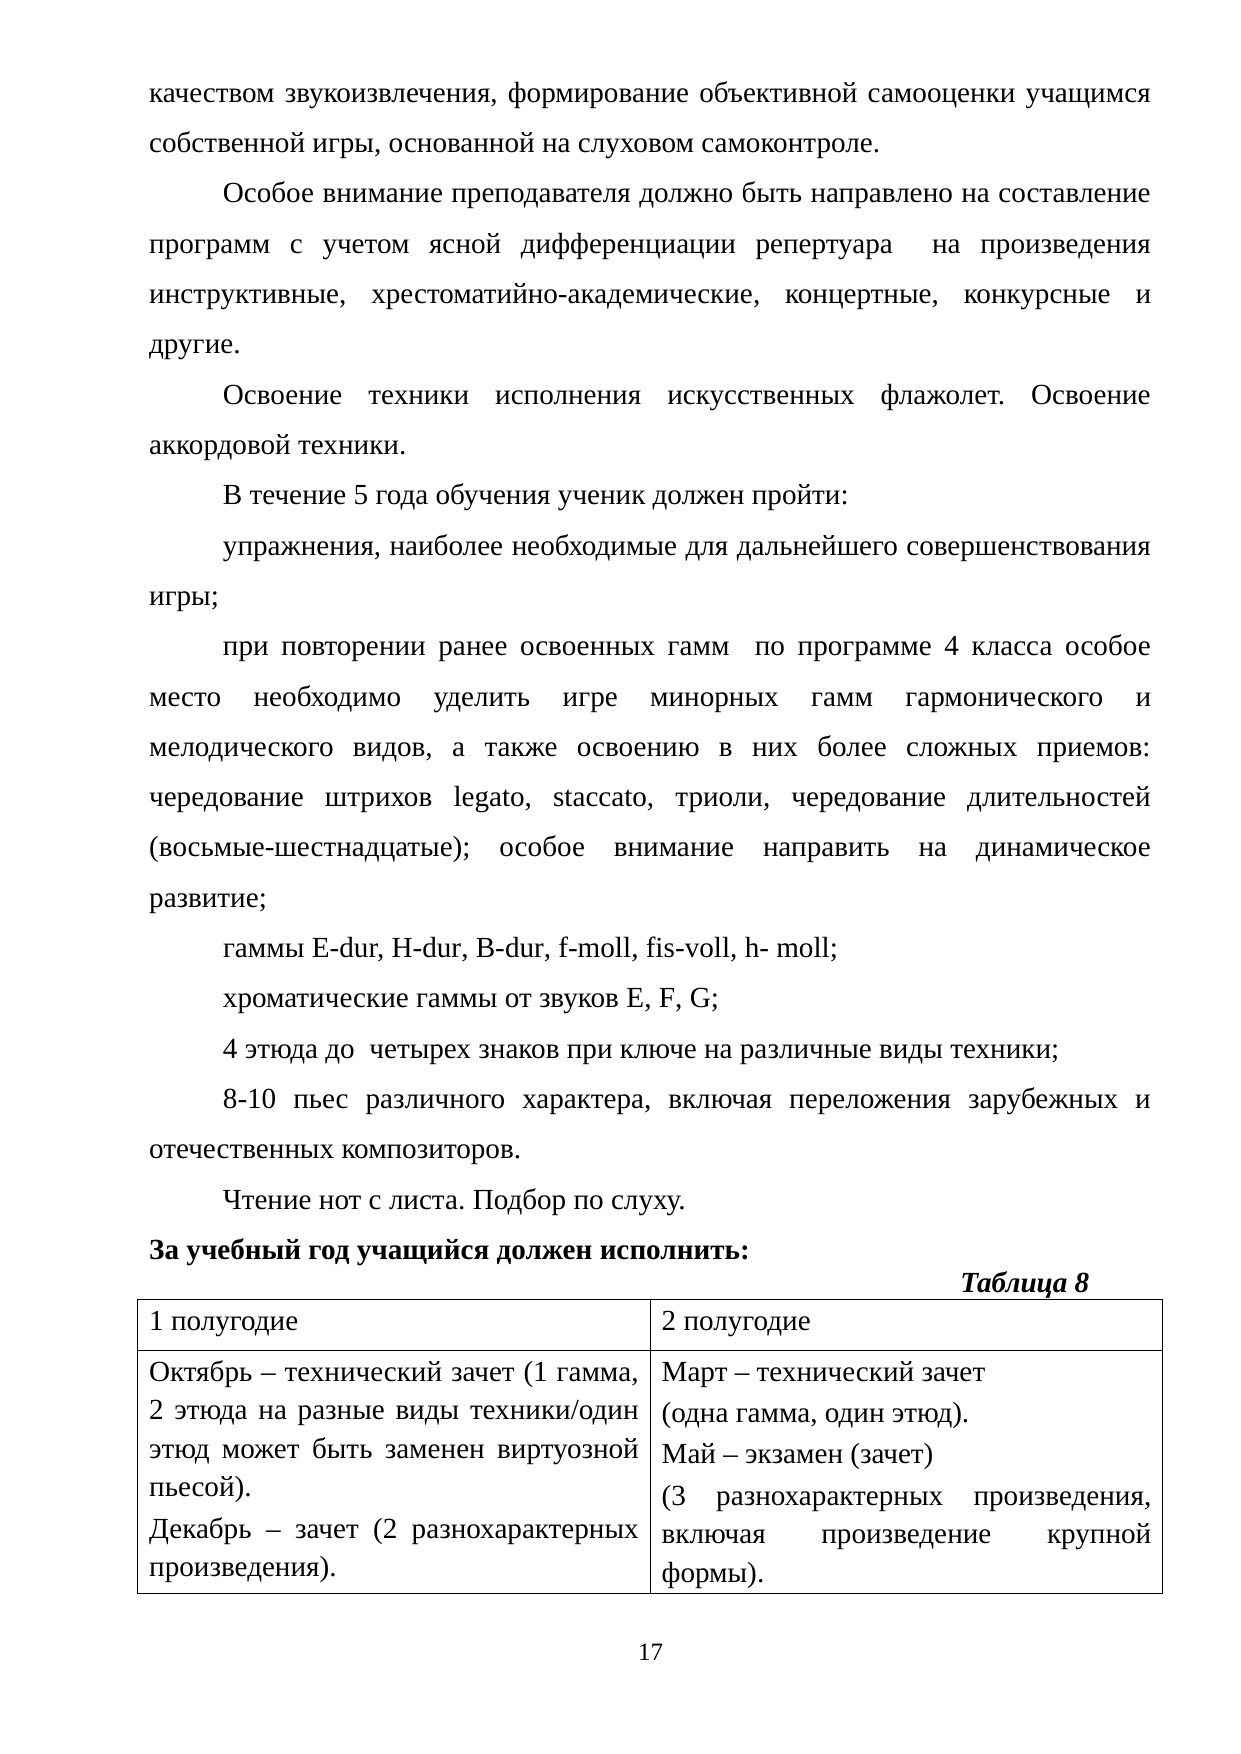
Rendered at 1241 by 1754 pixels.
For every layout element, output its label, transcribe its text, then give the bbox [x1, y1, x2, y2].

text За учебный год учащийся должен исполнить: [149, 1232, 1152, 1266]
text Чтение нот с листа. Подбор по слуху. [149, 1182, 1152, 1215]
table_header 2 полугодие [651, 1300, 1162, 1350]
table_header 1 полугодие [138, 1300, 650, 1350]
text гаммы E-dur, H-dur, B-dur, f-moll, fis-voll, h- moll; [149, 930, 1152, 964]
table_cell Март – технический зачет (одна гамма, один этюд). Май – экзамен (зачет) (3 разнохарактерных произведения, включая произведение крупной формы). [651, 1351, 1162, 1593]
text Особое внимание преподавателя должно быть направлено на составление программ с учетом ясной дифференциации репертуара на произведения инструктивные, хрестоматийно-академические, концертные, конкурсные и другие. [149, 176, 1152, 360]
text В течение 5 года обучения ученик должен пройти: [149, 477, 1152, 511]
text Таблица 8 [149, 1266, 1152, 1299]
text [149, 75, 1152, 159]
text 8-10 пьес различного характера, включая переложения зарубежных и отечественных композиторов. [149, 1081, 1152, 1165]
text 4 этюда до четырех знаков при ключе на различные виды техники; [149, 1031, 1152, 1064]
text хроматические гаммы от звуков E, F, G; [149, 981, 1152, 1014]
text Освоение техники исполнения искусственных флажолет. Освоение аккордовой техники. [149, 377, 1152, 461]
table_cell Октябрь – технический зачет (1 гамма, 2 этюда на разные виды техники/один этюд может быть заменен виртуозной пьесой). Декабрь – зачет (2 разнохарактерных произведения). [138, 1351, 650, 1593]
text упражнения, наиболее необходимые для дальнейшего совершенствования игры; [149, 528, 1152, 612]
text при повторении ранее освоенных гамм по программе 4 класса особое место необходимо уделить игре минорных гамм гармонического и мелодического видов, а также освоению в них более сложных приемов: чередование штрихов legato, staccato, триоли, чередование длительностей (восьмые-шестнадцатые); особое внимание направить на динамическое развитие; [149, 628, 1152, 913]
